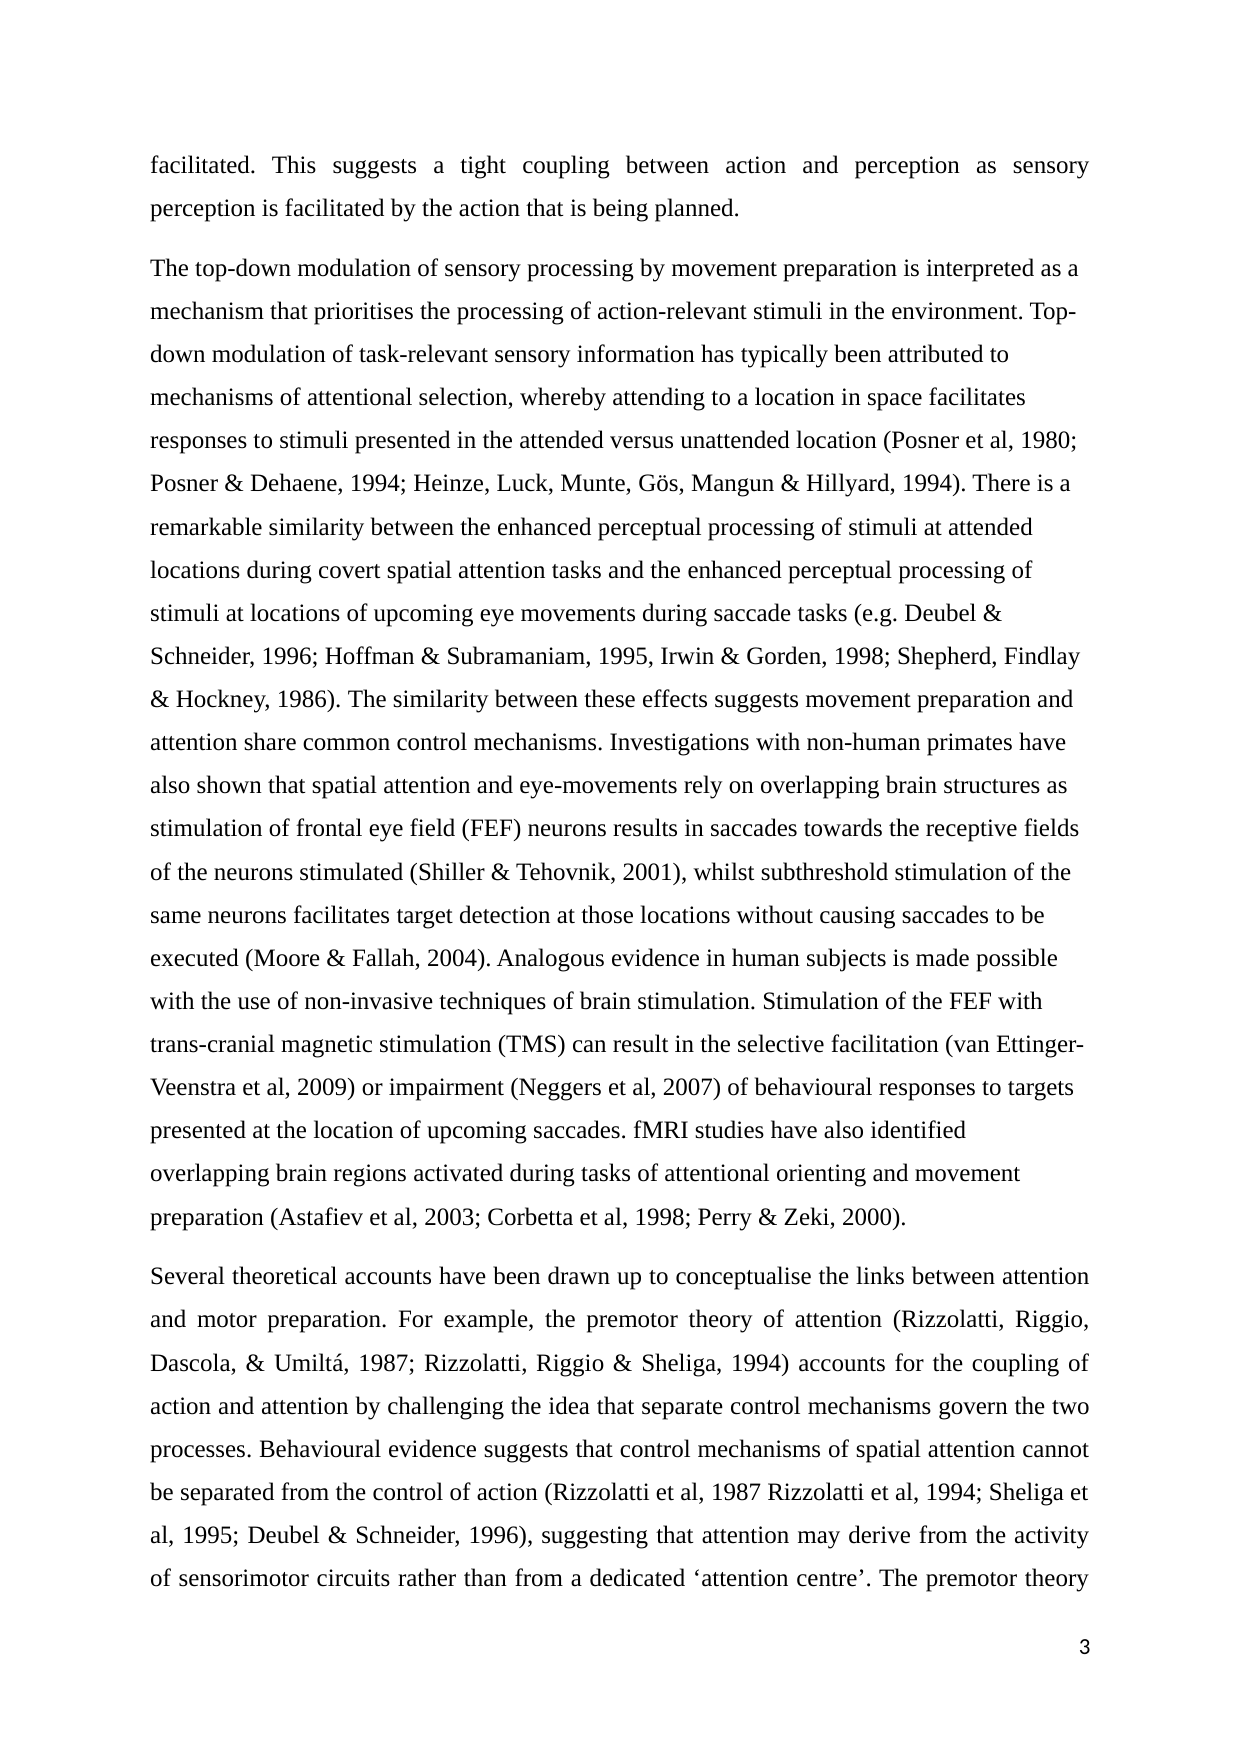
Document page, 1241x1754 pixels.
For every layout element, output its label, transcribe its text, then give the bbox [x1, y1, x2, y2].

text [150, 150, 1090, 222]
text The top-down modulation of sensory processing by movement preparation is interpreted as a mechanism that prioritises the processing of action-relevant stimuli in the environment. Top-down modulation of task-relevant sensory information has typically been attributed to mechanisms of attentional selection, whereby attending to a location in space facilitates responses to stimuli presented in the attended versus unattended location (Posner et al, 1980; Posner & Dehaene, 1994; Heinze, Luck, Munte, Gös, Mangun & Hillyard, 1994). There is a remarkable similarity between the enhanced perceptual processing of stimuli at attended locations during covert spatial attention tasks and the enhanced perceptual processing of stimuli at locations of upcoming eye movements during saccade tasks (e.g. Deubel & Schneider, 1996; Hoffman & Subramaniam, 1995, Irwin & Gorden, 1998; Shepherd, Findlay & Hockney, 1986). The similarity between these effects suggests movement preparation and attention share common control mechanisms. Investigations with non-human primates have also shown that spatial attention and eye-movements rely on overlapping brain structures as stimulation of frontal eye field (FEF) neurons results in saccades towards the receptive fields of the neurons stimulated (Shiller & Tehovnik, 2001), whilst subthreshold stimulation of the same neurons facilitates target detection at those locations without causing saccades to be executed (Moore & Fallah, 2004). Analogous evidence in human subjects is made possible with the use of non-invasive techniques of brain stimulation. Stimulation of the FEF with trans-cranial magnetic stimulation (TMS) can result in the selective facilitation (van Ettinger-Veenstra et al, 2009) or impairment (Neggers et al, 2007) of behavioural responses to targets presented at the location of upcoming saccades. fMRI studies have also identified overlapping brain regions activated during tasks of attentional orienting and movement preparation (Astafiev et al, 2003; Corbetta et al, 1998; Perry & Zeki, 2000). [150, 253, 1090, 1230]
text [150, 1261, 1090, 1592]
